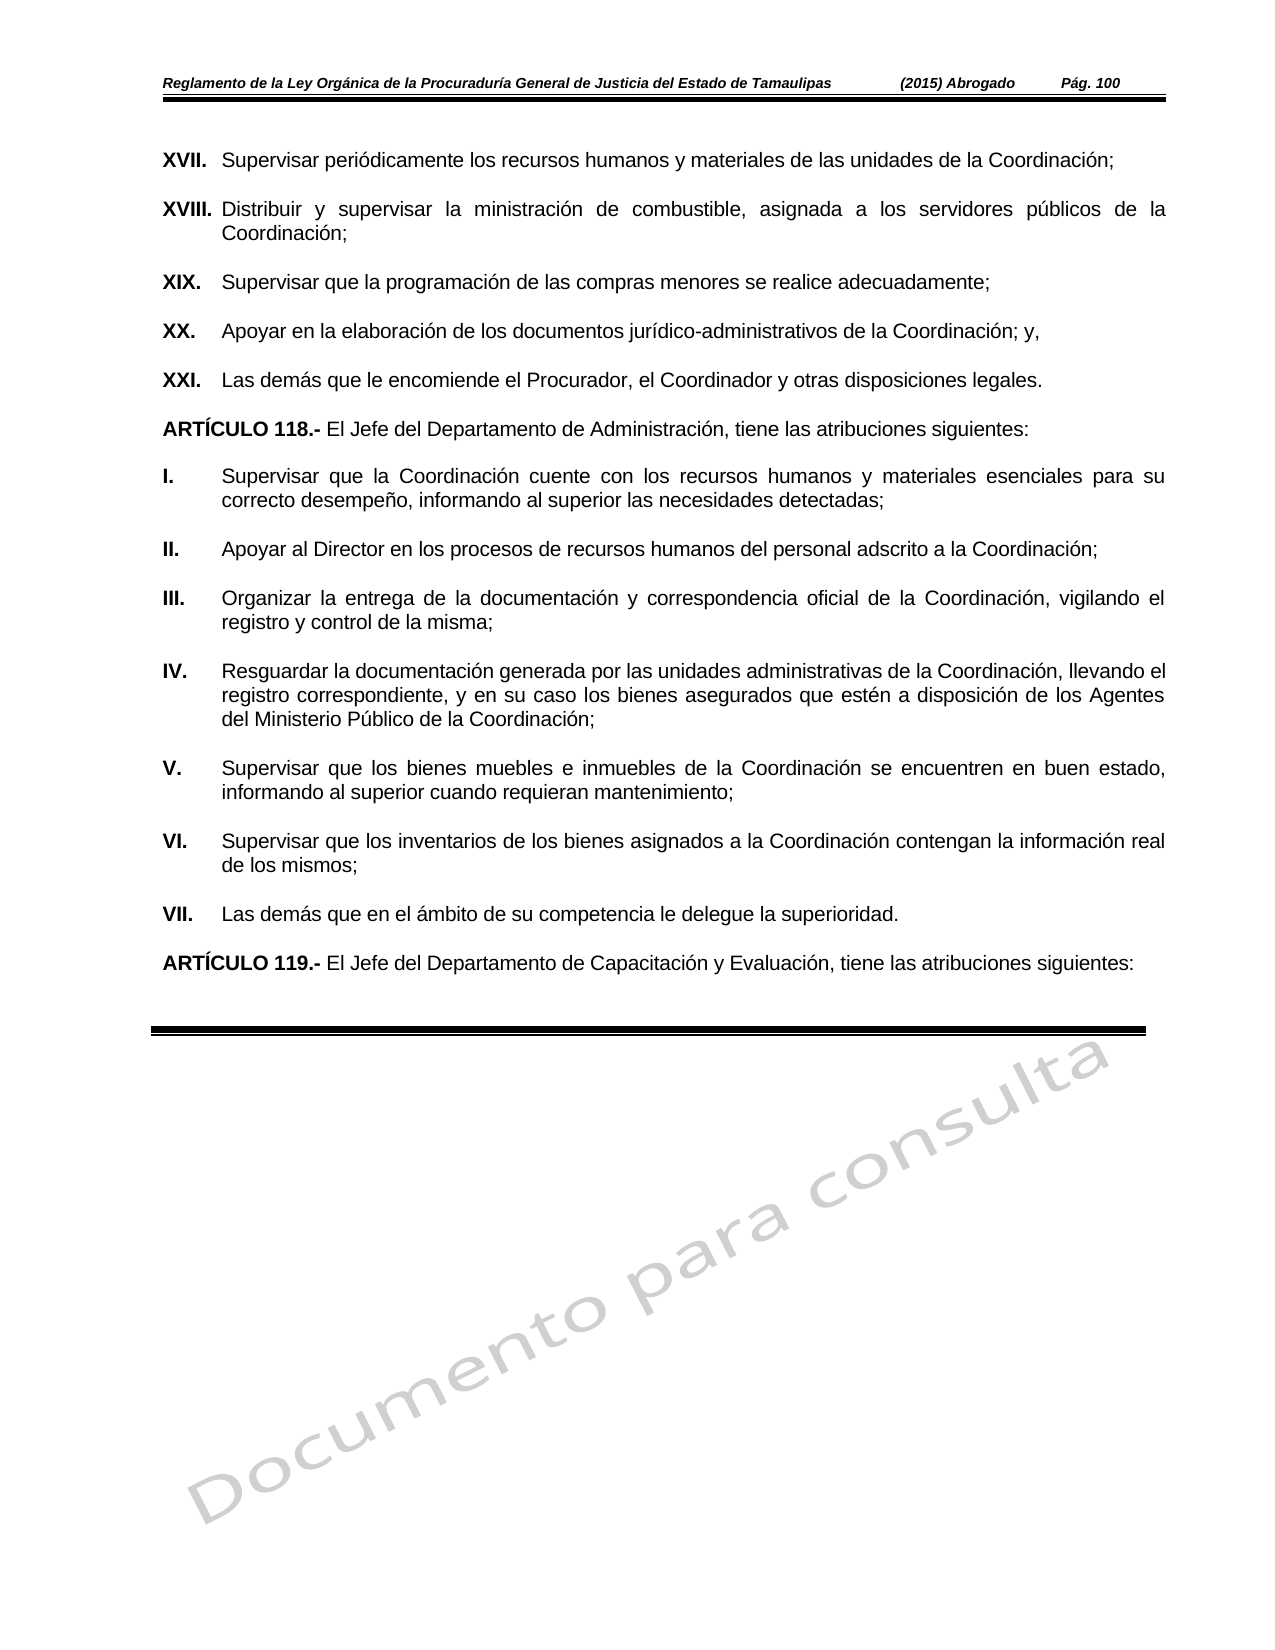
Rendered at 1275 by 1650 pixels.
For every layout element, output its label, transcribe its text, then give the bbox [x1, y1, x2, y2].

list Resguardar la documentación generada por las unidades administrativas de la Coordinación, llevando el registro correspondiente, y en su caso los bienes asegurados que estén a disposición de los Agentes del Ministerio Público de la Coordinación; [162, 659, 1166, 731]
list Organizar la entrega de la documentación y correspondencia oficial de la Coordinación, vigilando el registro y control de la misma; [162, 586, 1166, 634]
list Supervisar periódicamente los recursos humanos y materiales de las unidades de la Coordinación; [162, 148, 1166, 172]
list ARTÍCULO 119.- El Jefe del Departamento de Capacitación y Evaluación, tiene las atribuciones siguientes: [162, 951, 1166, 975]
list Supervisar que los bienes muebles e inmuebles de la Coordinación se encuentren en buen estado, informando al superior cuando requieran mantenimiento; [162, 756, 1166, 804]
list Las demás que en el ámbito de su competencia le delegue la superioridad. [162, 902, 1166, 926]
list Distribuir y supervisar la ministración de combustible, asignada a los servidores públicos de la Coordinación; [162, 197, 1166, 244]
list ARTÍCULO 118.- El Jefe del Departamento de Administración, tiene las atribuciones siguientes: [162, 416, 1166, 440]
list Supervisar que la Coordinación cuente con los recursos humanos y materiales esenciales para su correcto desempeño, informando al superior las necesidades detectadas; [162, 464, 1166, 512]
list Las demás que le encomiende el Procurador, el Coordinador y otras disposiciones legales. [162, 367, 1166, 391]
list Apoyar en la elaboración de los documentos jurídico-administrativos de la Coordinación; y, [162, 318, 1166, 342]
list Supervisar que la programación de las compras menores se realice adecuadamente; [162, 269, 1166, 293]
list Apoyar al Director en los procesos de recursos humanos del personal adscrito a la Coordinación; [162, 537, 1166, 561]
list Supervisar que los inventarios de los bienes asignados a la Coordinación contengan la información real de los mismos; [162, 829, 1166, 877]
